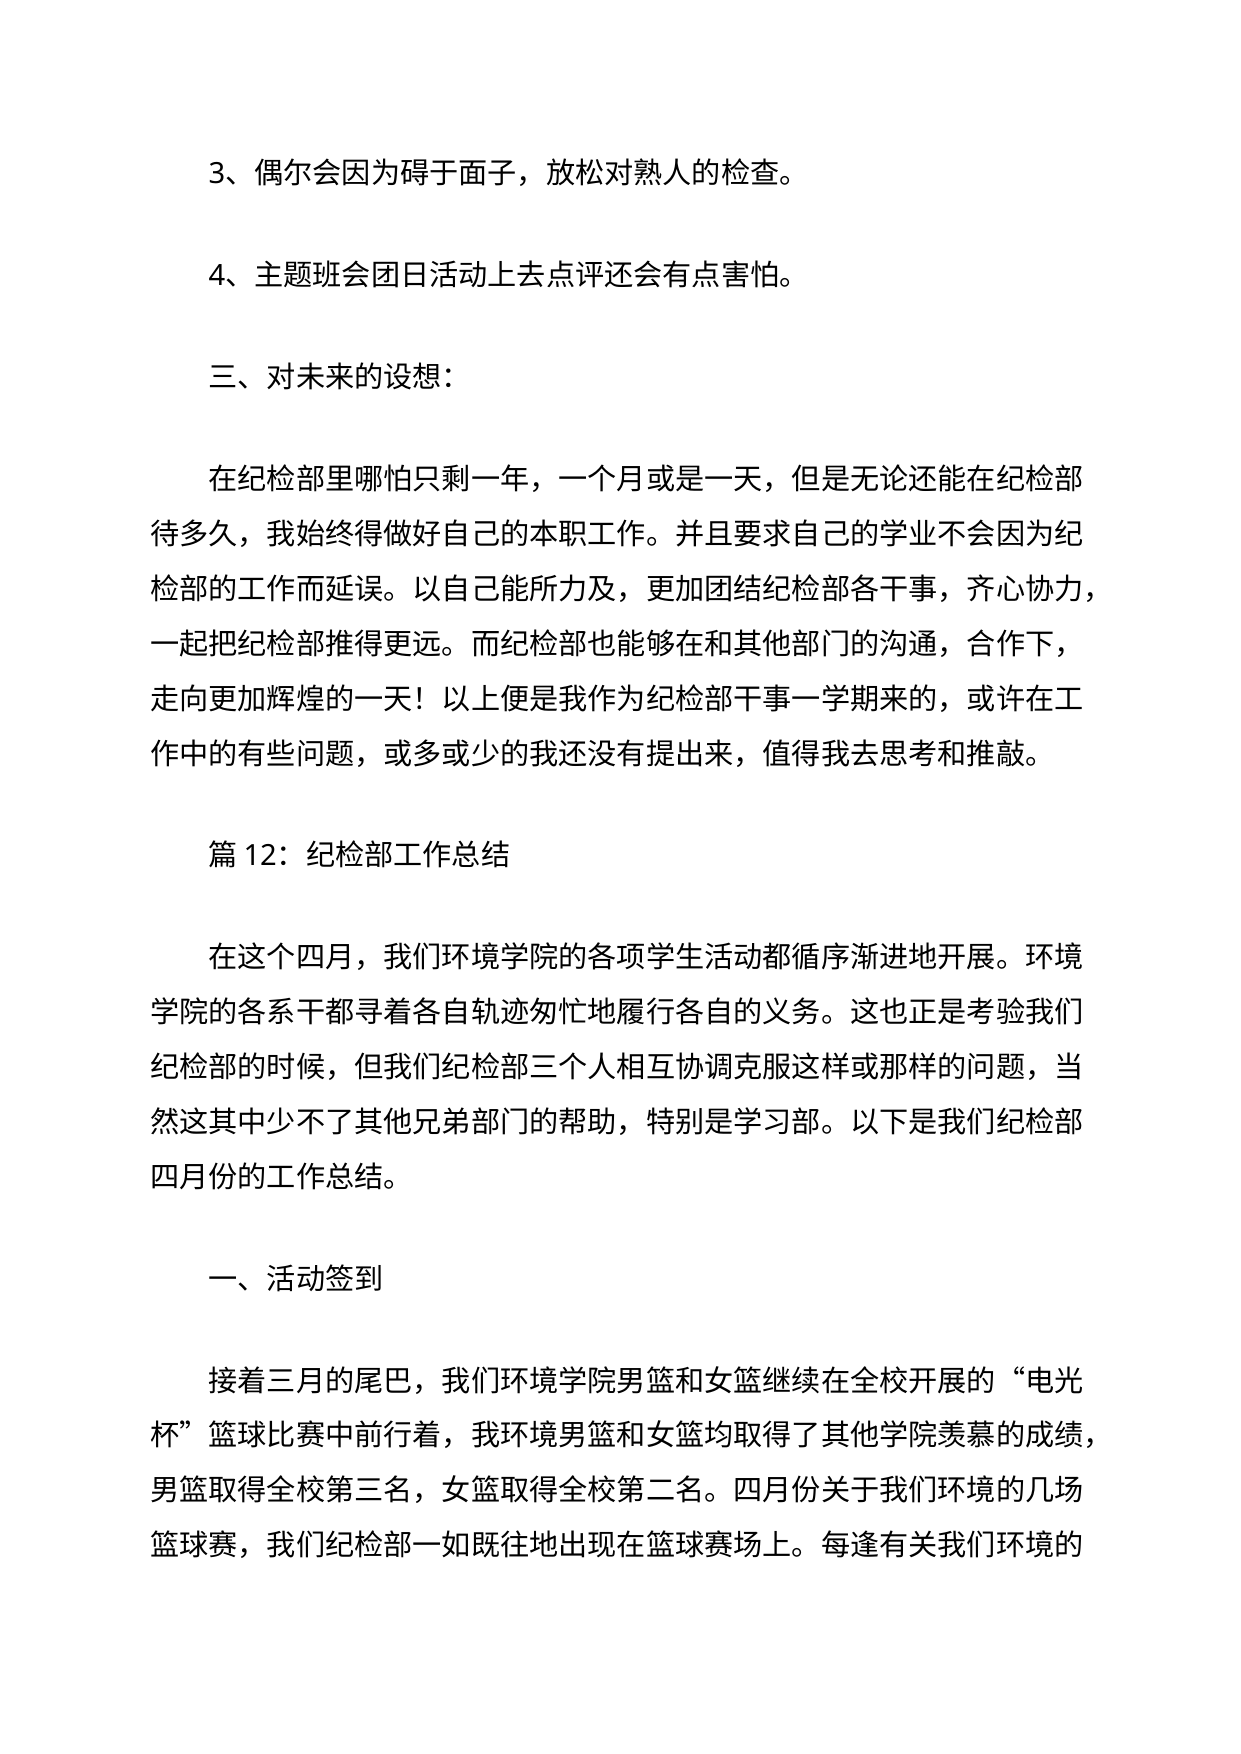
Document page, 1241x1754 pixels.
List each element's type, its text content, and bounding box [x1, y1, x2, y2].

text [150, 1357, 1090, 1564]
text 篇12：纪检部工作总结 [150, 832, 1090, 874]
text 一、活动签到 [150, 1255, 1090, 1298]
text 在纪检部里哪怕只剩一年，一个月或是一天，但是无论还能在纪检部待多久，我始终得做好自己的本职工作。并且要求自己的学业不会因为纪检部的工作而延误。以自己能所力及，更加团结纪检部各干事，齐心协力，一起把纪检部推得更远。而纪检部也能够在和其他部门的沟通，合作下，走向更加辉煌的一天！以上便是我作为纪检部干事一学期来的，或许在工作中的有些问题，或多或少的我还没有提出来，值得我去思考和推敲。 [150, 456, 1090, 772]
text 4、主题班会团日活动上去点评还会有点害怕。 [150, 252, 1090, 294]
text 3、偶尔会因为碍于面子，放松对熟人的检查。 [150, 150, 1090, 192]
text 三、对未来的设想： [150, 354, 1090, 396]
text 在这个四月，我们环境学院的各项学生活动都循序渐进地开展。环境学院的各系干都寻着各自轨迹匆忙地履行各自的义务。这也正是考验我们纪检部的时候，但我们纪检部三个人相互协调克服这样或那样的问题，当然这其中少不了其他兄弟部门的帮助，特别是学习部。以下是我们纪检部四月份的工作总结。 [150, 934, 1090, 1196]
